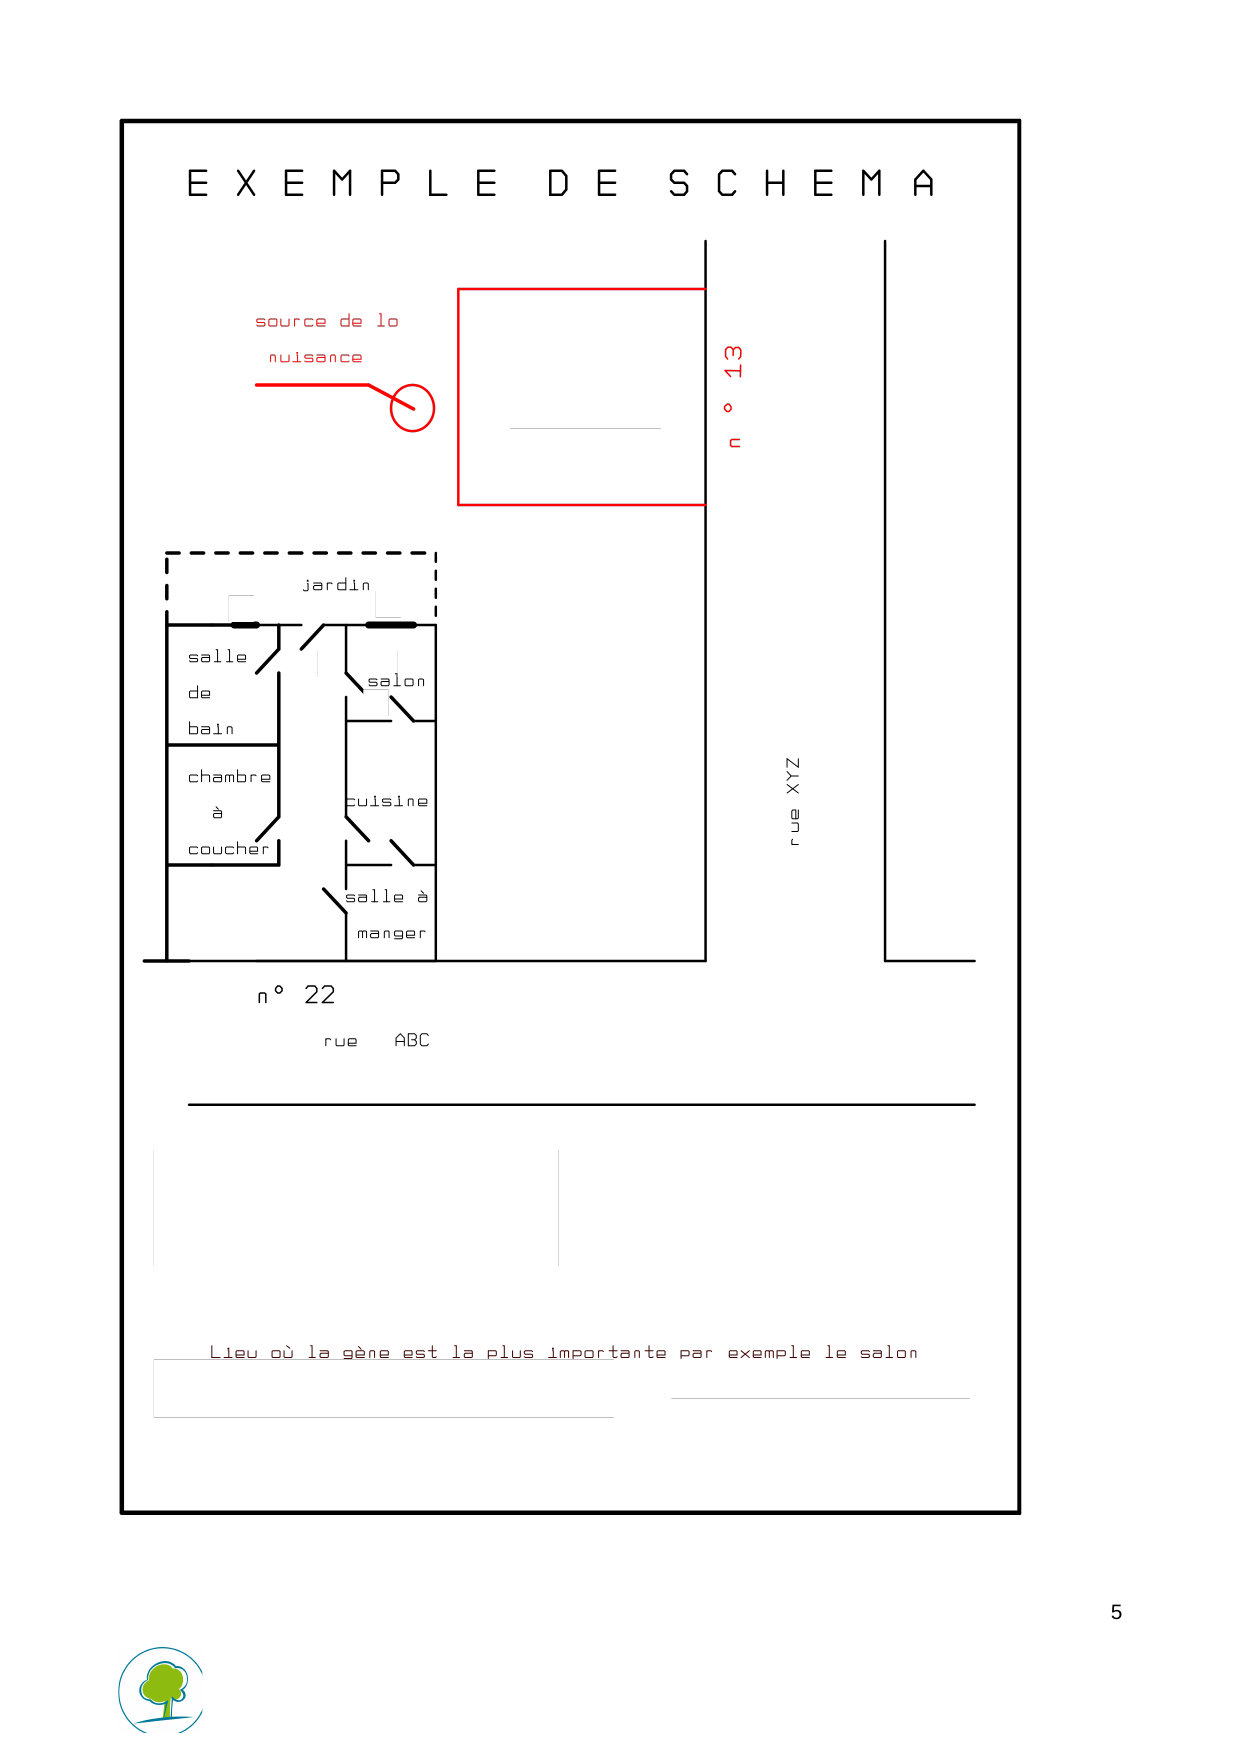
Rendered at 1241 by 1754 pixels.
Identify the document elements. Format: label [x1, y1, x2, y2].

picture [118, 1647, 203, 1732]
picture [116, 118, 1022, 1520]
